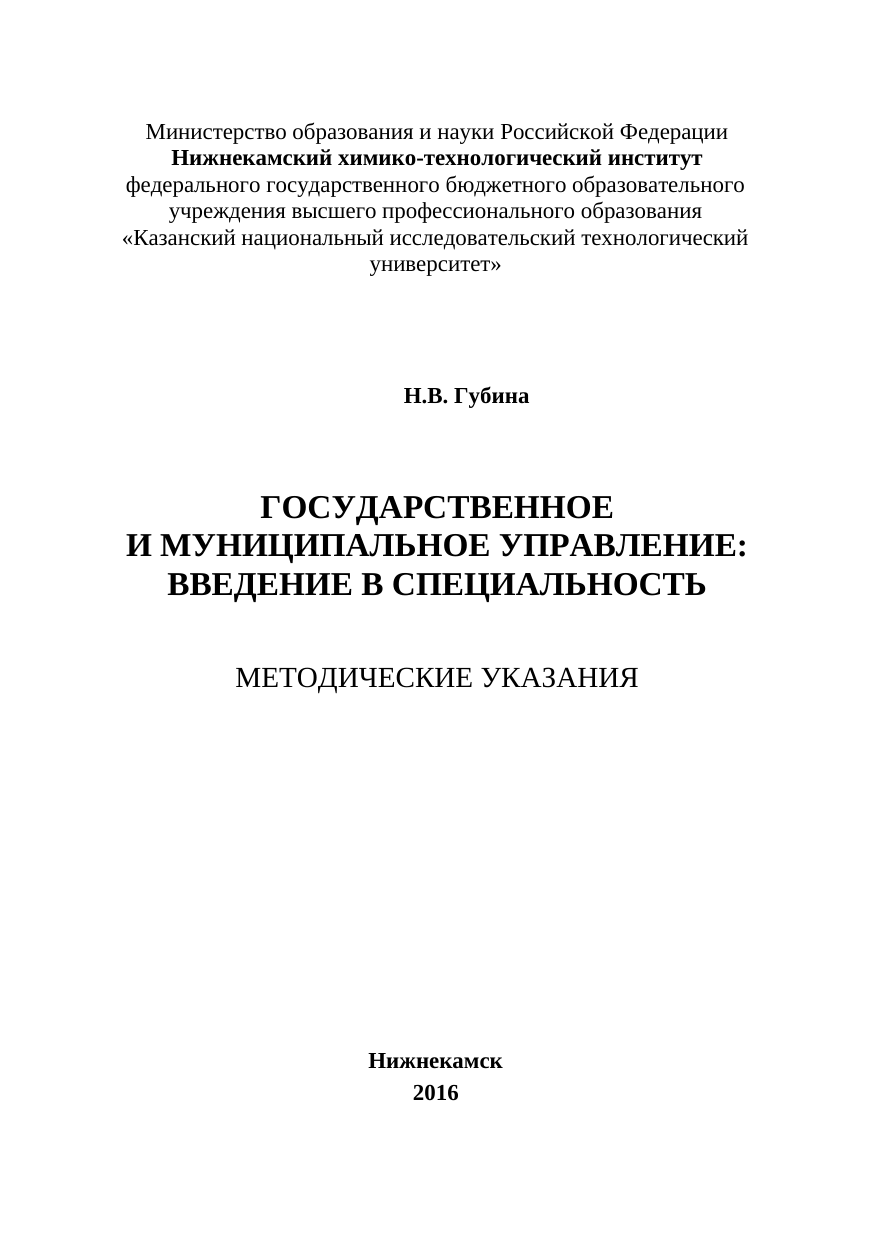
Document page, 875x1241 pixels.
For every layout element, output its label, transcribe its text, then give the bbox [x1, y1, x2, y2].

text МЕТОДИЧЕСКИЕ УКАЗАНИЯ [112, 660, 762, 693]
text «Казанский национальный исследовательский технологический университет» [112, 223, 759, 276]
text Министерство образования и науки Российской Федерации [112, 118, 762, 144]
text и муниципальное управление: [112, 525, 762, 564]
text федерального государственного бюджетного образовательного учреждения высшего профессионального образования [112, 171, 759, 223]
text Нижнекамский химико-технологический институт [112, 144, 762, 171]
text ВВЕДЕНИЕ В СПЕЦИАЛЬНОСТЬ [112, 564, 762, 602]
subtitle Нижнекамск [109, 1047, 762, 1074]
text государственное [112, 487, 762, 525]
text 2016 [109, 1079, 762, 1105]
text Н.В. Губина [112, 382, 762, 408]
